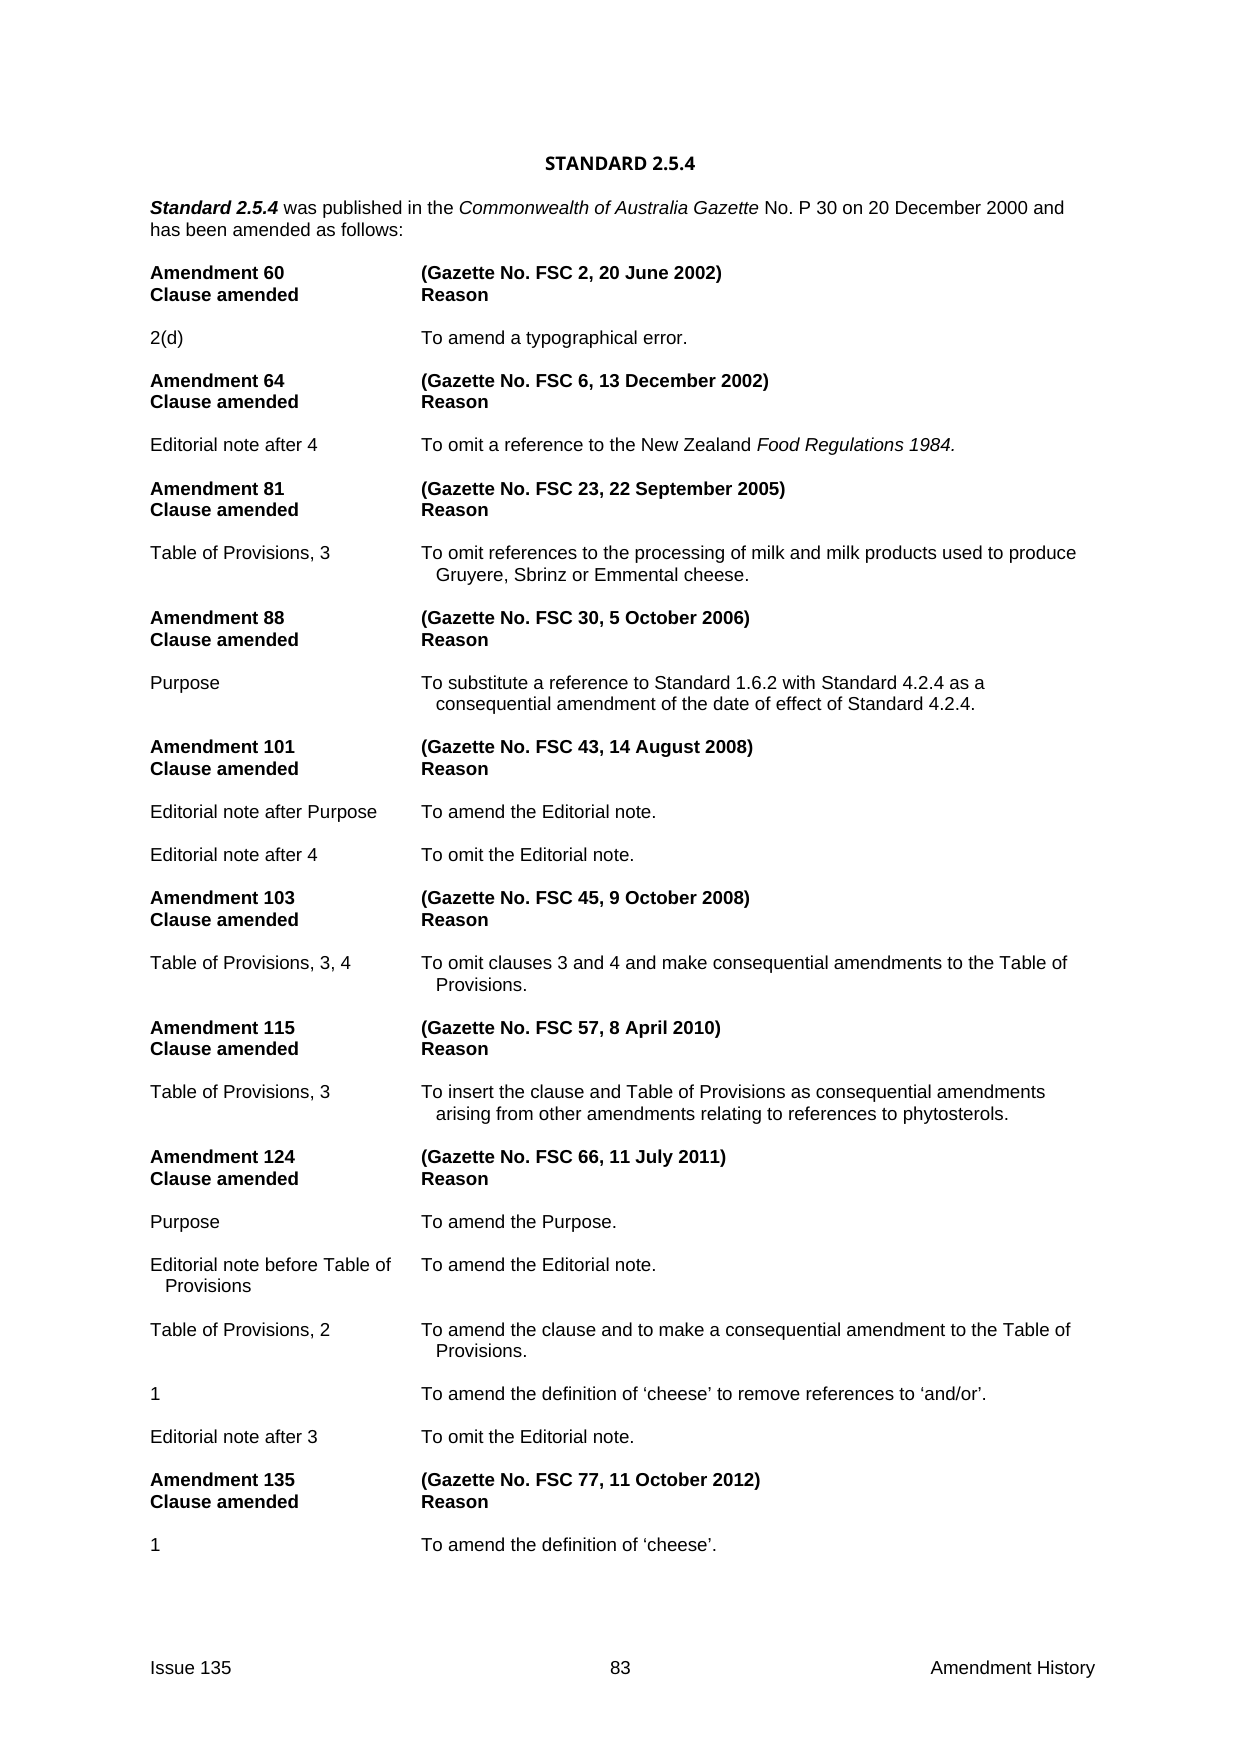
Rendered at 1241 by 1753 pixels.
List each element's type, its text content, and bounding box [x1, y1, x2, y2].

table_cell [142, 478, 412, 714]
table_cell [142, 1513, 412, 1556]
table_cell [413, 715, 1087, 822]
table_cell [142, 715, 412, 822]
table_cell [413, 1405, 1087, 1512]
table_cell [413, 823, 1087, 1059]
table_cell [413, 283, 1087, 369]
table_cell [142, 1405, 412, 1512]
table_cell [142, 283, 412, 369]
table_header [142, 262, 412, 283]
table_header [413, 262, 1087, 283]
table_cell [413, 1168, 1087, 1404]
text Standard 2.5.4 was published in the Commonwealth of Australia Gazette No. P 30 on 20 December 2000 and has been amended as follows: [150, 197, 1090, 240]
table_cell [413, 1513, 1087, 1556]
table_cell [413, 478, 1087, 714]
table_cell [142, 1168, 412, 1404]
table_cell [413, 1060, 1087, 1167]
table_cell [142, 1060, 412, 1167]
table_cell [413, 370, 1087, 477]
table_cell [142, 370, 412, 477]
subtitle Standard 2.5.4 [150, 150, 1090, 176]
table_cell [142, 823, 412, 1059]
